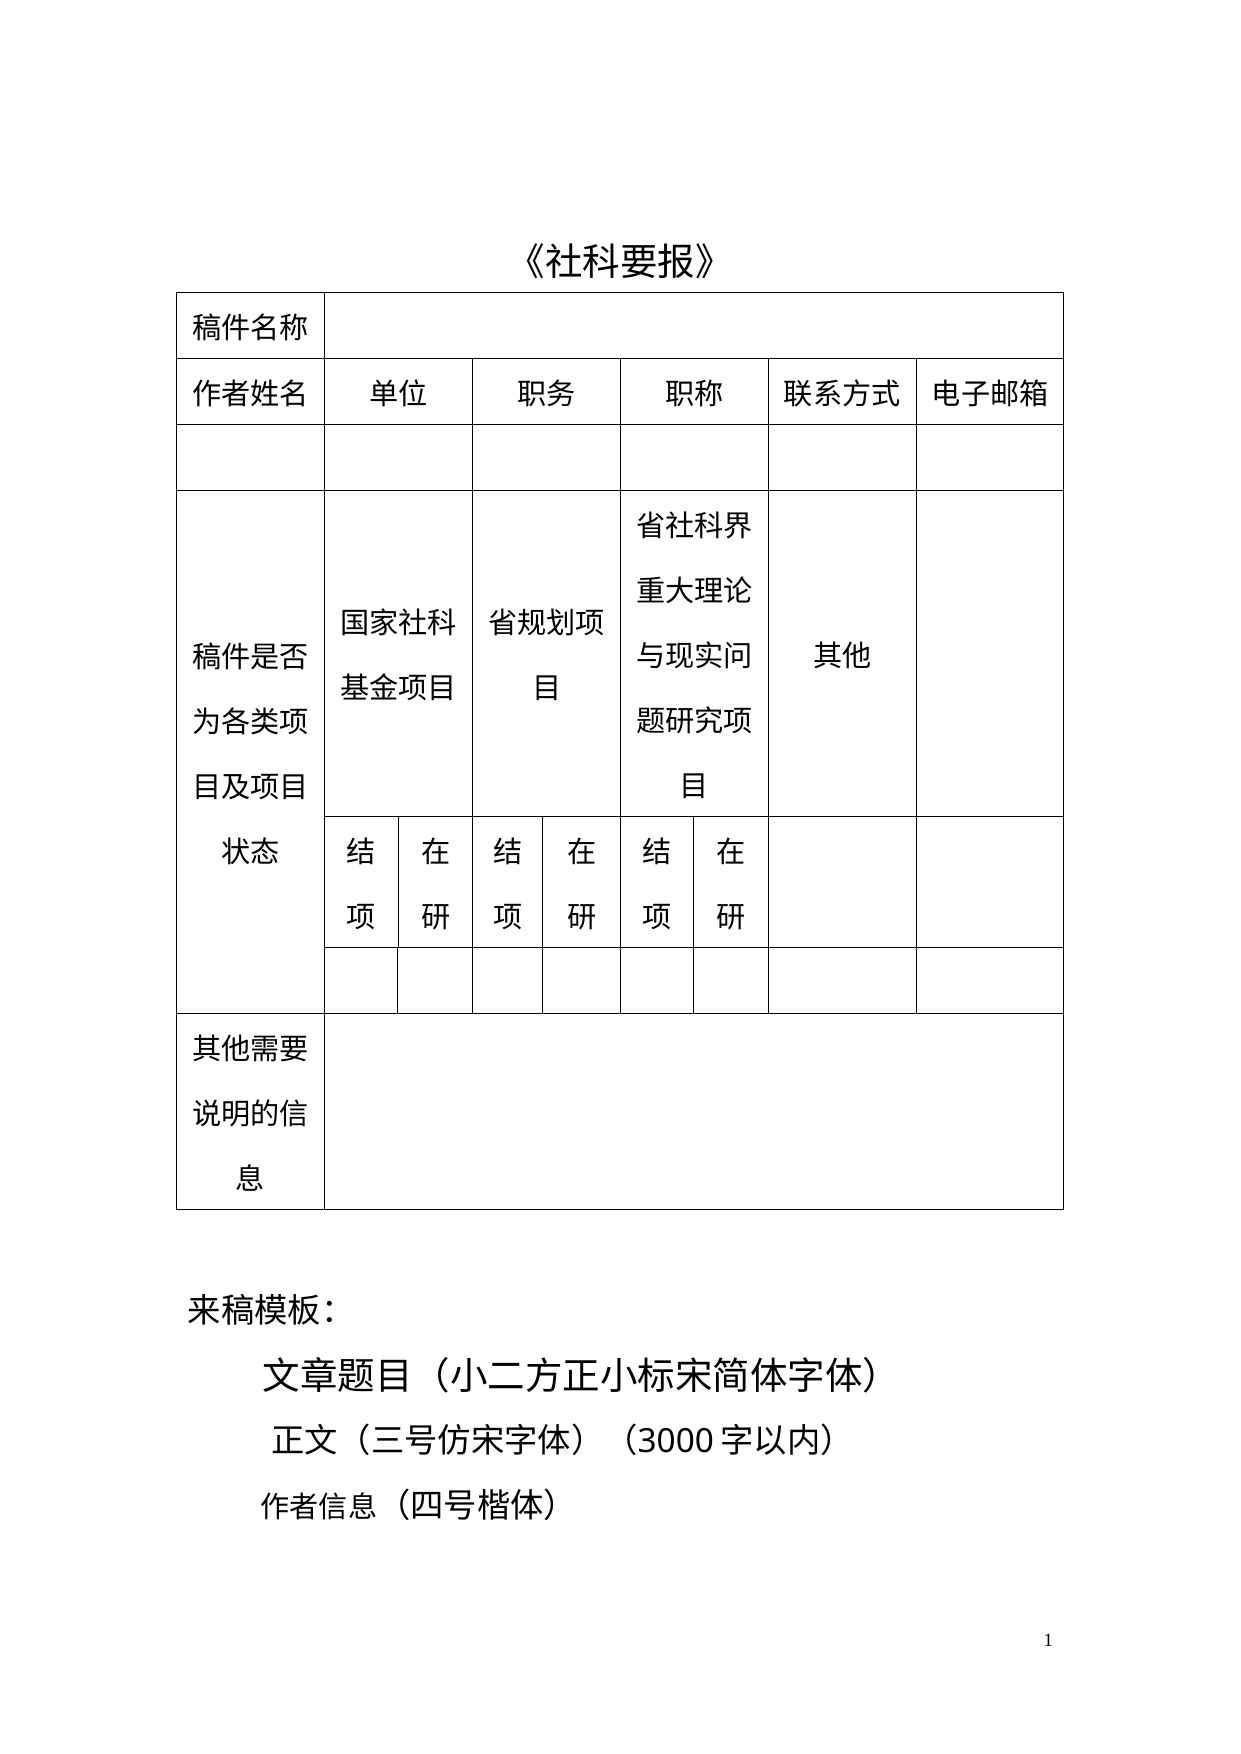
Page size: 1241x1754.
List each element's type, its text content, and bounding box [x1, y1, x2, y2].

table_cell 结项 [325, 817, 398, 947]
table_cell [473, 425, 620, 490]
table_cell 作者姓名 [177, 359, 324, 424]
text 作者信息（四号楷体） [187, 1470, 1053, 1535]
table_cell 省规划项目 [473, 491, 620, 816]
text 文章题目（小二方正小标宋简体字体） [187, 1340, 1053, 1405]
table_cell [473, 948, 542, 1013]
table_cell 结项 [621, 817, 693, 947]
table_cell [769, 425, 916, 490]
table_cell [325, 425, 472, 490]
table_cell 在研 [543, 817, 620, 947]
table_cell [543, 948, 620, 1013]
table_cell [325, 1014, 1063, 1209]
table_cell [621, 425, 768, 490]
table_cell 省社科界重大理论与现实问题研究项目 [621, 491, 768, 816]
table_cell 其他需要说明的信息 [177, 1014, 324, 1209]
text 《社科要报》 [187, 227, 1053, 292]
table_cell [177, 425, 324, 490]
table_cell 在研 [694, 817, 768, 947]
table_header 稿件名称 [177, 293, 324, 358]
table_cell 联系方式 [769, 359, 916, 424]
table_cell 职称 [621, 359, 768, 424]
table_cell [769, 948, 916, 1013]
text 正文（三号仿宋字体）（3000字以内） [187, 1405, 1053, 1470]
table_cell 单位 [325, 359, 472, 424]
text 来稿模板： [187, 1275, 1053, 1340]
table_cell [917, 817, 1063, 947]
table_cell 职务 [473, 359, 620, 424]
table_cell 在研 [399, 817, 472, 947]
table_cell 国家社科基金项目 [325, 491, 472, 816]
table_cell 稿件是否为各类项目及项目状态 [177, 491, 324, 1013]
table_cell [769, 817, 916, 947]
table_cell [621, 948, 693, 1013]
table_cell [917, 491, 1063, 816]
table_cell 电子邮箱 [917, 359, 1063, 424]
table_cell [325, 948, 397, 1013]
table_cell [398, 948, 472, 1013]
table_cell 结项 [473, 817, 542, 947]
table_cell [917, 425, 1063, 490]
table_cell [694, 948, 768, 1013]
table_header [325, 293, 1063, 358]
table_cell [917, 948, 1063, 1013]
table_cell 其他 [769, 491, 916, 816]
